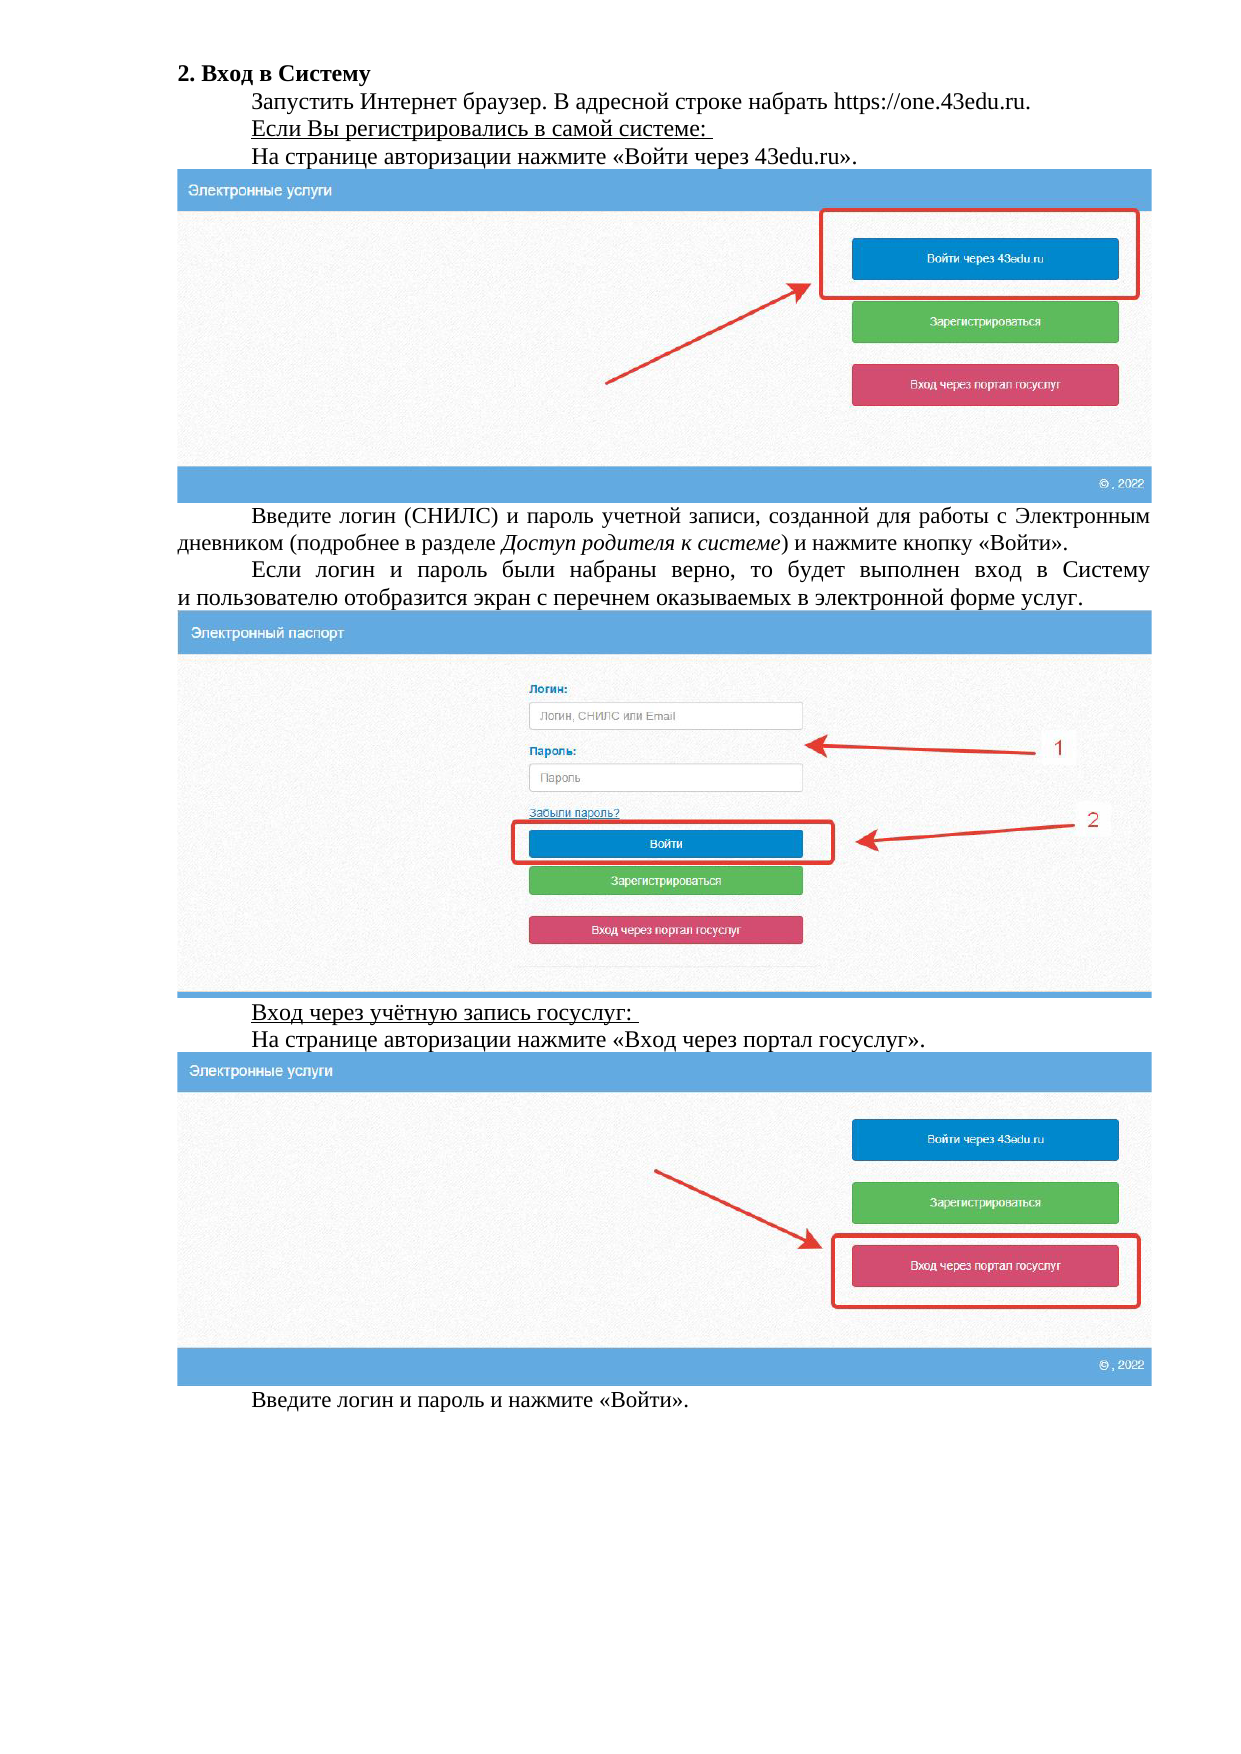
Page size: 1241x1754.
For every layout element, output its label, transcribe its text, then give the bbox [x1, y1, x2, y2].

text Если Вы регистрировались в самой системе: [177, 114, 1152, 142]
text Введите логин (СНИЛС) и пароль учетной записи, созданной для работы с Электронным дневником (подробнее в разделе Доступ родителя к системе) и нажмите кнопку «Войти». [177, 503, 1152, 555]
text На странице авторизации нажмите «Войти через 43edu.ru». [177, 142, 1152, 169]
text На странице авторизации нажмите «Вход через портал госуслуг». [177, 1025, 1152, 1052]
text Запустить Интернет браузер. В адресной строке набрать https://one.43edu.ru. [177, 87, 1152, 114]
text 2. Вход в Систему [177, 59, 1152, 87]
text Если логин и пароль были набраны верно, то будет выполнен вход в Систему и пользователю отобразится экран с перечнем оказываемых в электронной форме услуг. [177, 555, 1152, 610]
text Вход через учётную запись госуслуг: [177, 998, 1152, 1025]
text Введите логин и пароль и нажмите «Войти». [177, 1386, 1152, 1412]
